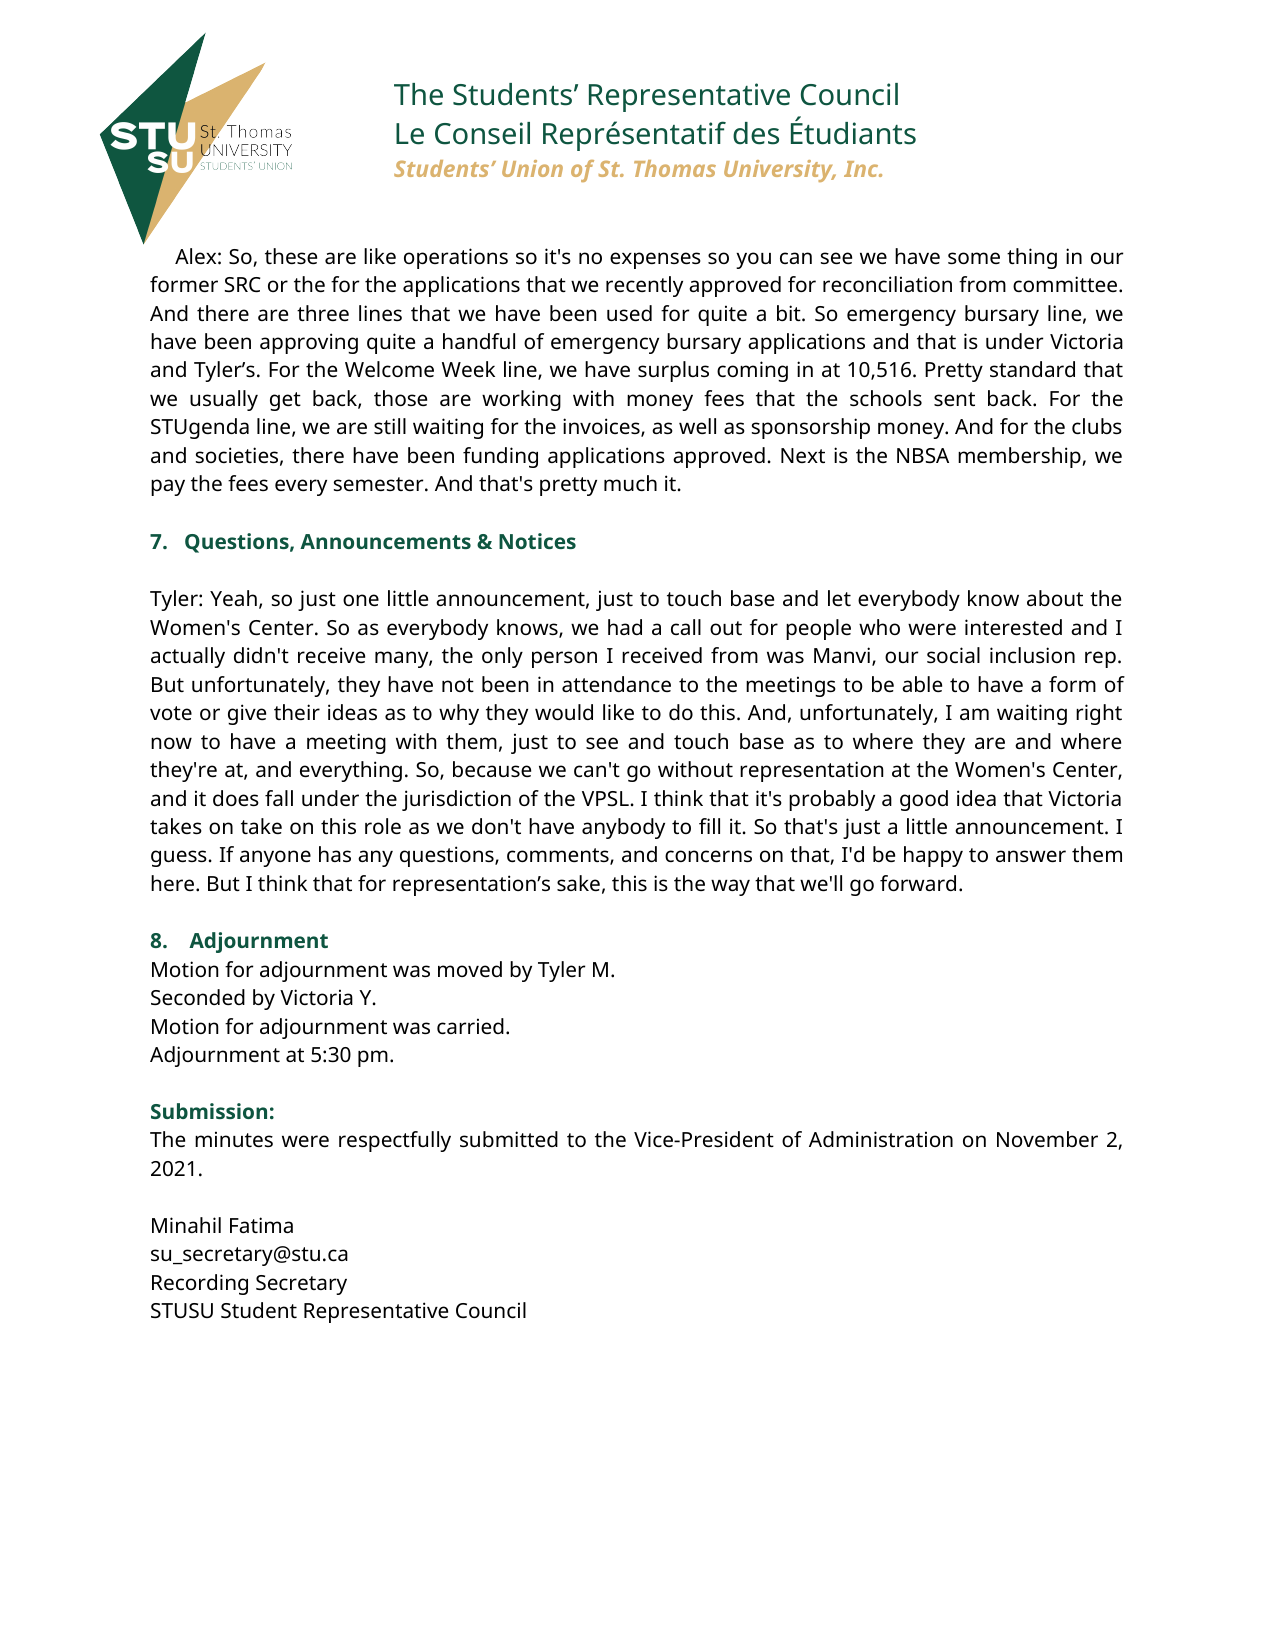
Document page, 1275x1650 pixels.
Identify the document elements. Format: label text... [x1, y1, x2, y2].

text Recording Secretary [150, 1268, 1125, 1296]
text The minutes were respectfully submitted to the Vice-President of Administration on November 2, 2021. [150, 1126, 1125, 1182]
text STUSU Student Representative Council [150, 1296, 1125, 1325]
text Submission: [150, 1097, 1125, 1126]
text Alex: So, these are like operations so it's no expenses so you can see we have some thing in our former SRC or the for the applications that we recently approved for reconciliation from committee. And there are three lines that we have been used for quite a bit. So emergency bursary line, we have been approving quite a handful of emergency bursary applications and that is under Victoria and Tyler’s. For the Welcome Week line, we have surplus coming in at 10,516. Pretty standard that we usually get back, those are working with money fees that the schools sent back. For the STUgenda line, we are still waiting for the invoices, as well as sponsorship money. And for the clubs and societies, there have been funding applications approved. Next is the NBSA membership, we pay the fees every semester. And that's pretty much it. [150, 242, 1125, 498]
picture [91, 24, 301, 246]
text Adjournment at 5:30 pm. [150, 1040, 1125, 1069]
subtitle 8. Adjournment [150, 927, 1125, 955]
text Motion for adjournment was carried. [150, 1012, 1125, 1040]
text Tyler: Yeah, so just one little announcement, just to touch base and let everybody know about the Women's Center. So as everybody knows, we had a call out for people who were interested and I actually didn't receive many, the only person I received from was Manvi, our social inclusion rep. But unfortunately, they have not been in attendance to the meetings to be able to have a form of vote or give their ideas as to why they would like to do this. And, unfortunately, I am waiting right now to have a meeting with them, just to see and touch base as to where they are and where they're at, and everything. So, because we can't go without representation at the Women's Center, and it does fall under the jurisdiction of the VPSL. I think that it's probably a good idea that Victoria takes on take on this role as we don't have anybody to fill it. So that's just a little announcement. I guess. If anyone has any questions, comments, and concerns on that, I'd be happy to answer them here. But I think that for representation’s sake, this is the way that we'll go forward. [150, 584, 1125, 897]
text Seconded by Victoria Y. [150, 983, 1125, 1012]
text Motion for adjournment was moved by Tyler M. [150, 955, 1125, 983]
text su_secretary@stu.ca [150, 1239, 1125, 1268]
text 7. Questions, Announcements & Notices [150, 527, 1125, 555]
text Minahil Fatima [150, 1211, 1125, 1239]
